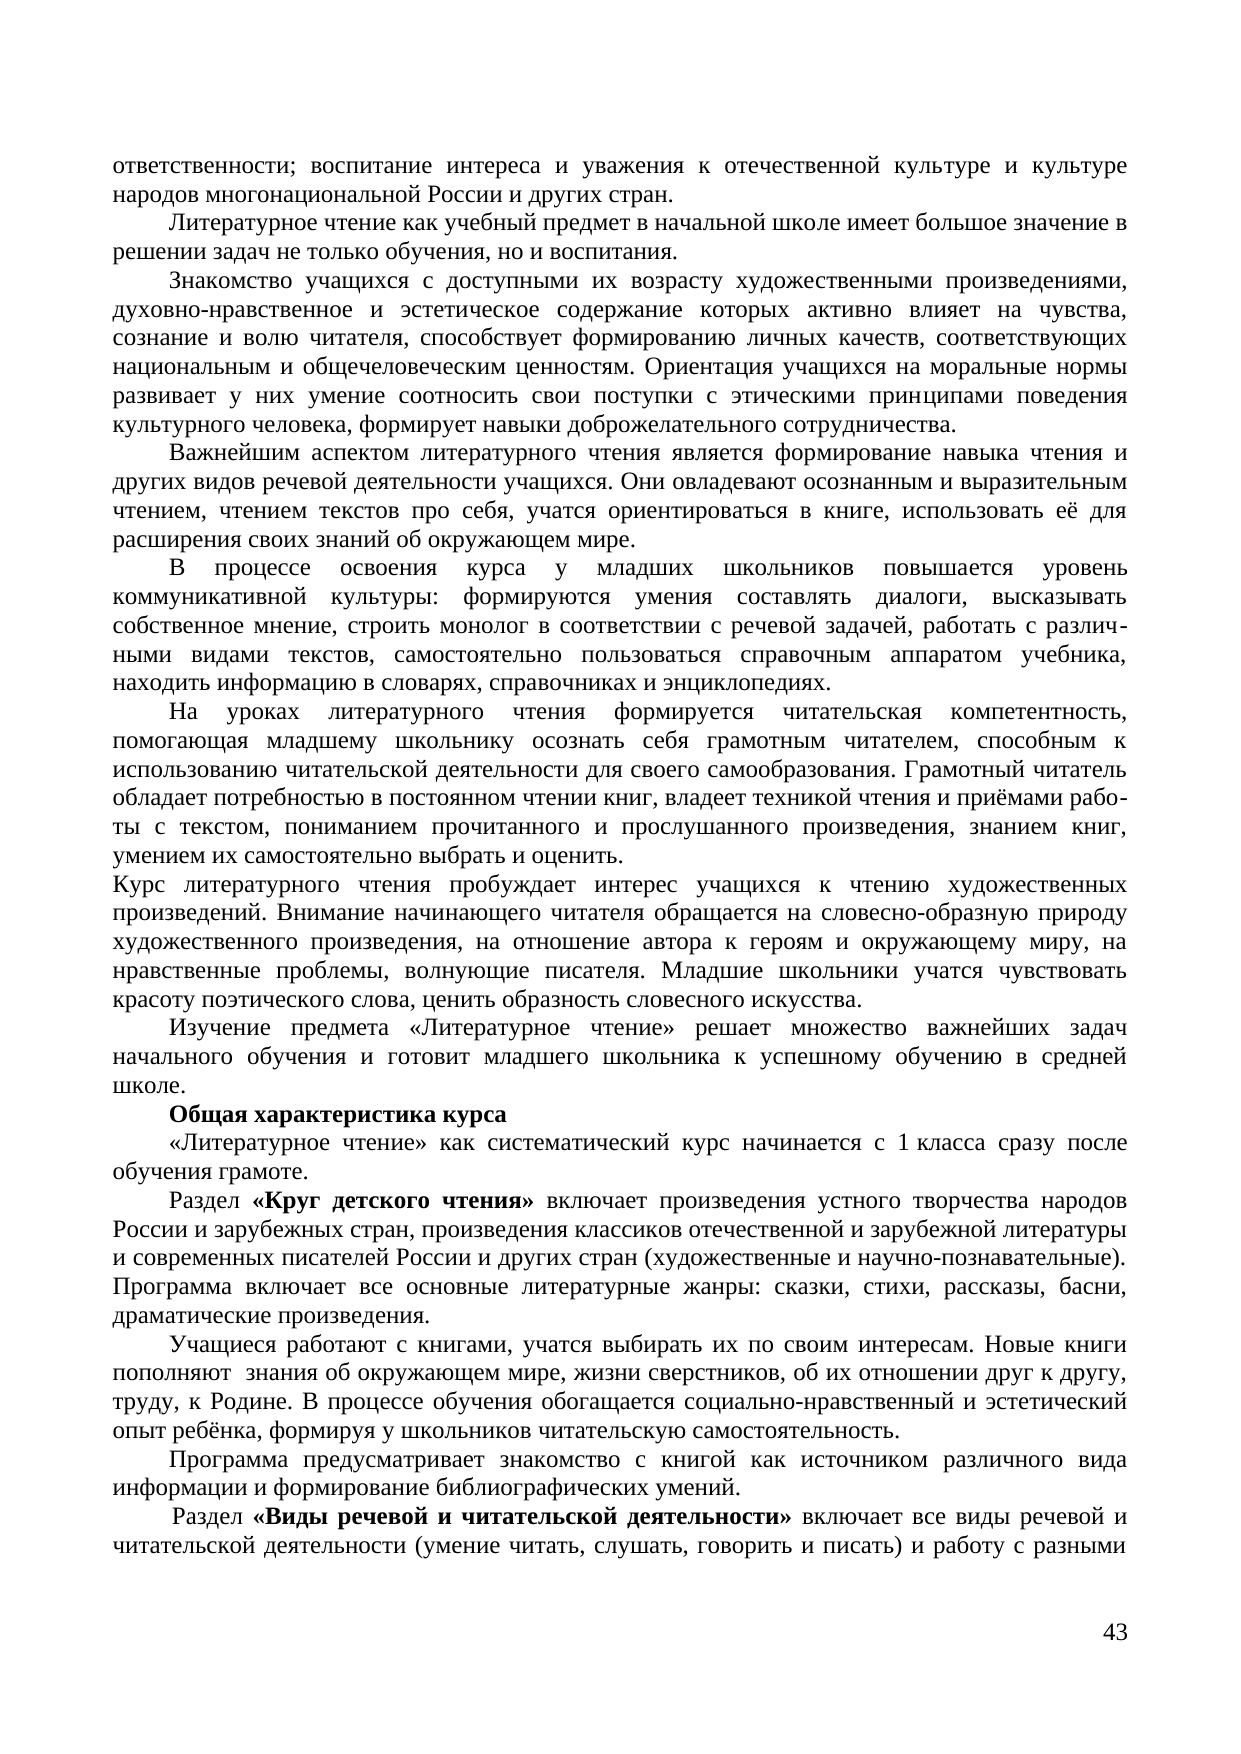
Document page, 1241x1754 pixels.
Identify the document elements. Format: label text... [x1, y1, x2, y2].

text Программа предусматривает знакомство с книгой как источником различного вида информации и формирование библиографических умений. [112, 1444, 1128, 1501]
text Раздел «Круг детского чтения» включает произведения устного творчества народов России и зарубежных стран, произведения классиков отечественной и зарубежной литературы и современных писателей России и других стран (художественные и научно-познавательные). Программа включает все основные литературные жанры: сказки, стихи, рассказы, басни, драматические произведения. [112, 1185, 1128, 1329]
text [112, 1501, 1128, 1559]
text Литературное чтение как учебный предмет в начальной школе имеет большое значение в решении задач не только обучения, но и воспитания. [112, 207, 1128, 265]
text Учащиеся работают с книгами, учатся выбирать их по своим интересам. Новые книги пополняют знания об окружающем мире, жизни сверстников, об их отношении друг к другу, труду, к Родине. В процессе обучения обогащается социально-нравственный и эстетический опыт ребёнка, формируя у школьников читательскую самостоятельность. [112, 1329, 1128, 1444]
text Знакомство учащихся с доступными их возрасту художественными произведениями, духовно-нравственное и эстетическое содержание которых активно влияет на чувства, сознание и волю читателя, способствует формированию личных качеств, соответствующих национальным и общечеловеческим ценностям. Ориентация учащихся на моральные нормы развивает у них умение соотносить свои поступки с этическими принципами поведения культурного человека, формирует навыки доброжелательного сотрудничества. [112, 265, 1128, 437]
text На уроках литературного чтения формируется читательская компетентность, помогающая младшему школьнику осознать себя грамотным читателем, способным к использованию читательской деятельности для своего самообразования. Грамотный читатель обладает потребностью в постоянном чтении книг, владеет техникой чтения и приёмами работы с текстом, пониманием прочитанного и прослушанного произведения, знанием книг, умением их самостоятельно выбрать и оценить. [112, 696, 1128, 869]
text Общая характеристика курса [112, 1099, 1128, 1127]
text Курс литературного чтения пробуждает интерес учащихся к чтению художественных произведений. Внимание начинающего читателя обращается на словесно-образную природу художественного произведения, на отношение автора к героям и окружающему миру, на нравственные проблемы, волнующие писателя. Младшие школьники учатся чувствовать красоту поэтического слова, ценить образность словесного искусства. [112, 869, 1128, 1012]
text «Литературное чтение» как систематический курс начинается с 1 класса сразу после обучения грамоте. [112, 1127, 1128, 1185]
text Изучение предмета «Литературное чтение» решает множество важнейших задач начального обучения и готовит младшего школьника к успешному обучению в средней школе. [112, 1012, 1128, 1099]
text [112, 150, 1128, 207]
text В процессе освоения курса у младших школьников повышается уровень коммуникативной культуры: формируются умения составлять диалоги, высказывать собственное мнение, строить монолог в соответствии с речевой задачей, работать с различными видами текстов, самостоятельно пользоваться справочным аппаратом учебника, находить информацию в словарях, справочниках и энциклопедиях. [112, 552, 1128, 696]
text Важнейшим аспектом литературного чтения является формирование навыка чтения и других видов речевой деятельности учащихся. Они овладевают осознанным и выразительным чтением, чтением текстов про себя, учатся ориентироваться в книге, использовать её для расширения своих знаний об окружающем мире. [112, 437, 1128, 552]
